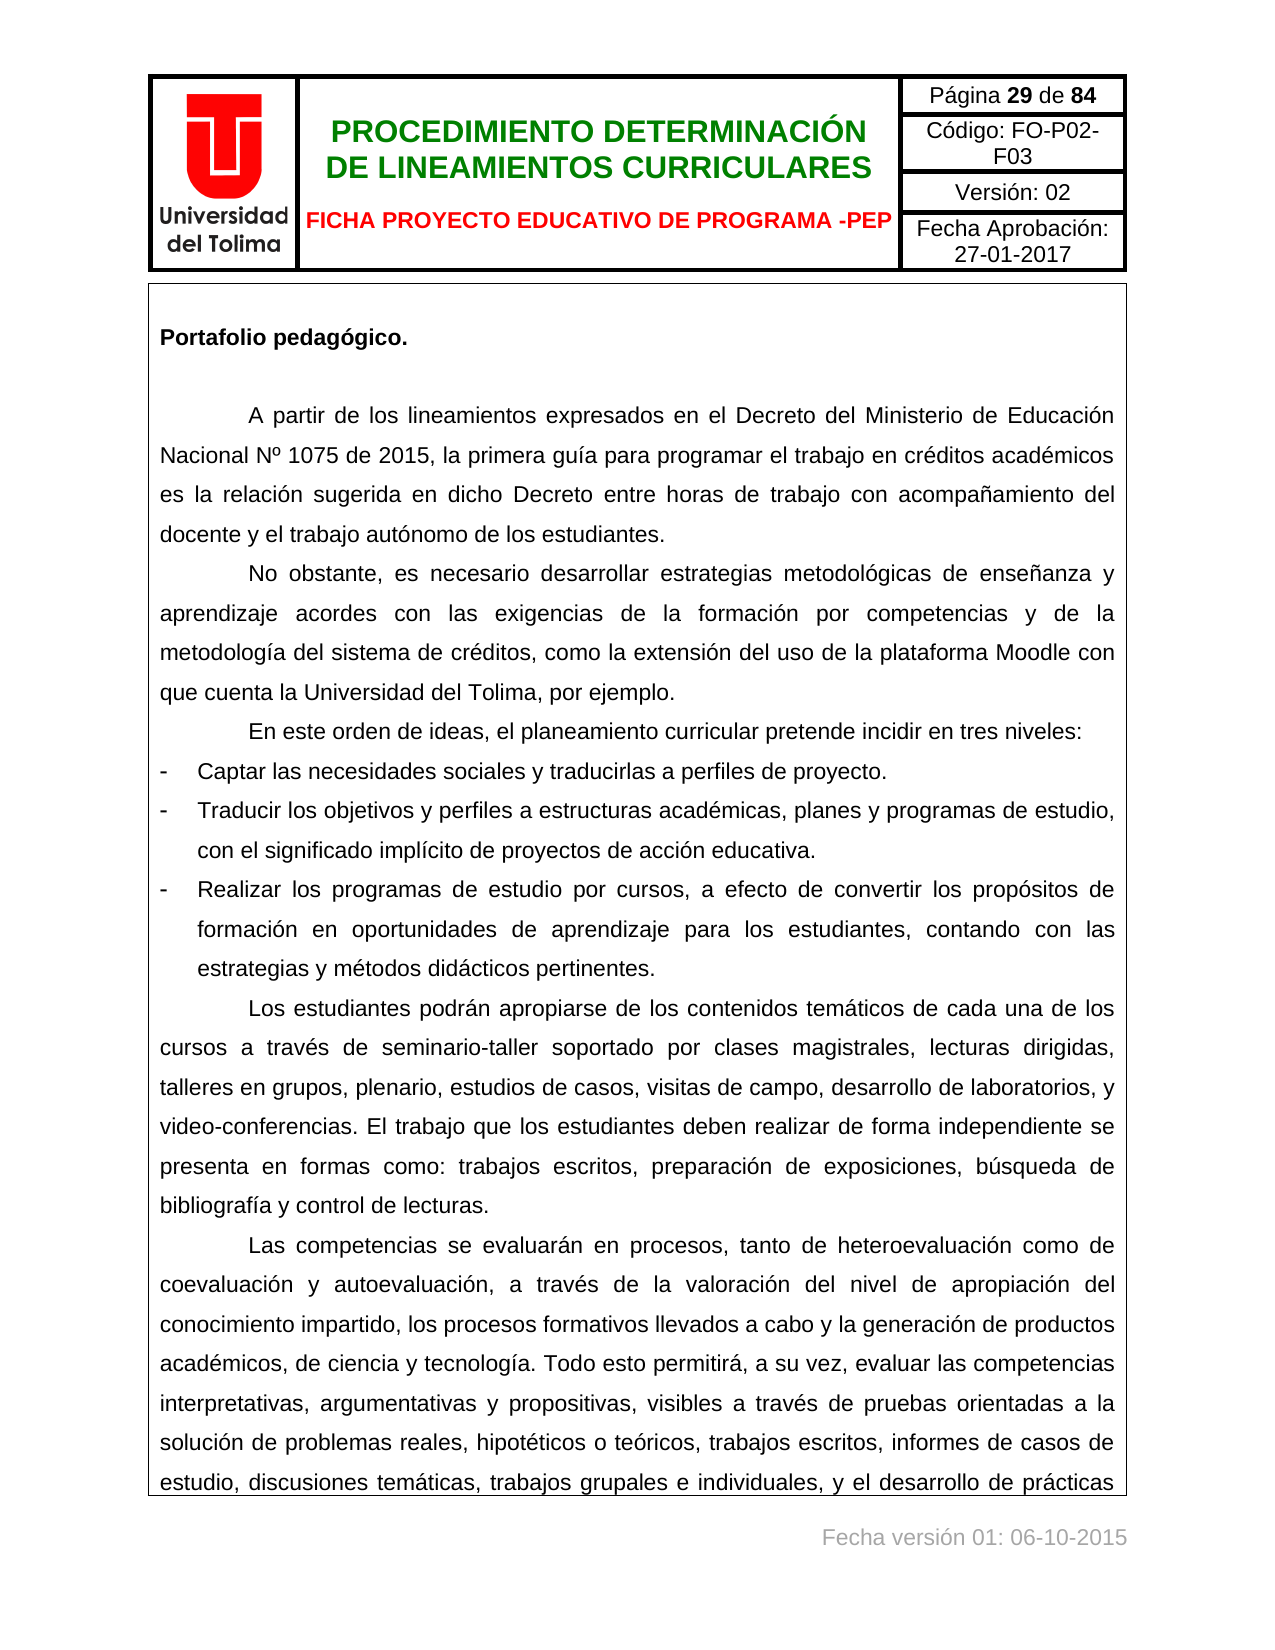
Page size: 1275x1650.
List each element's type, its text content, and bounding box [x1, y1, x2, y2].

picture [160, 94, 288, 252]
